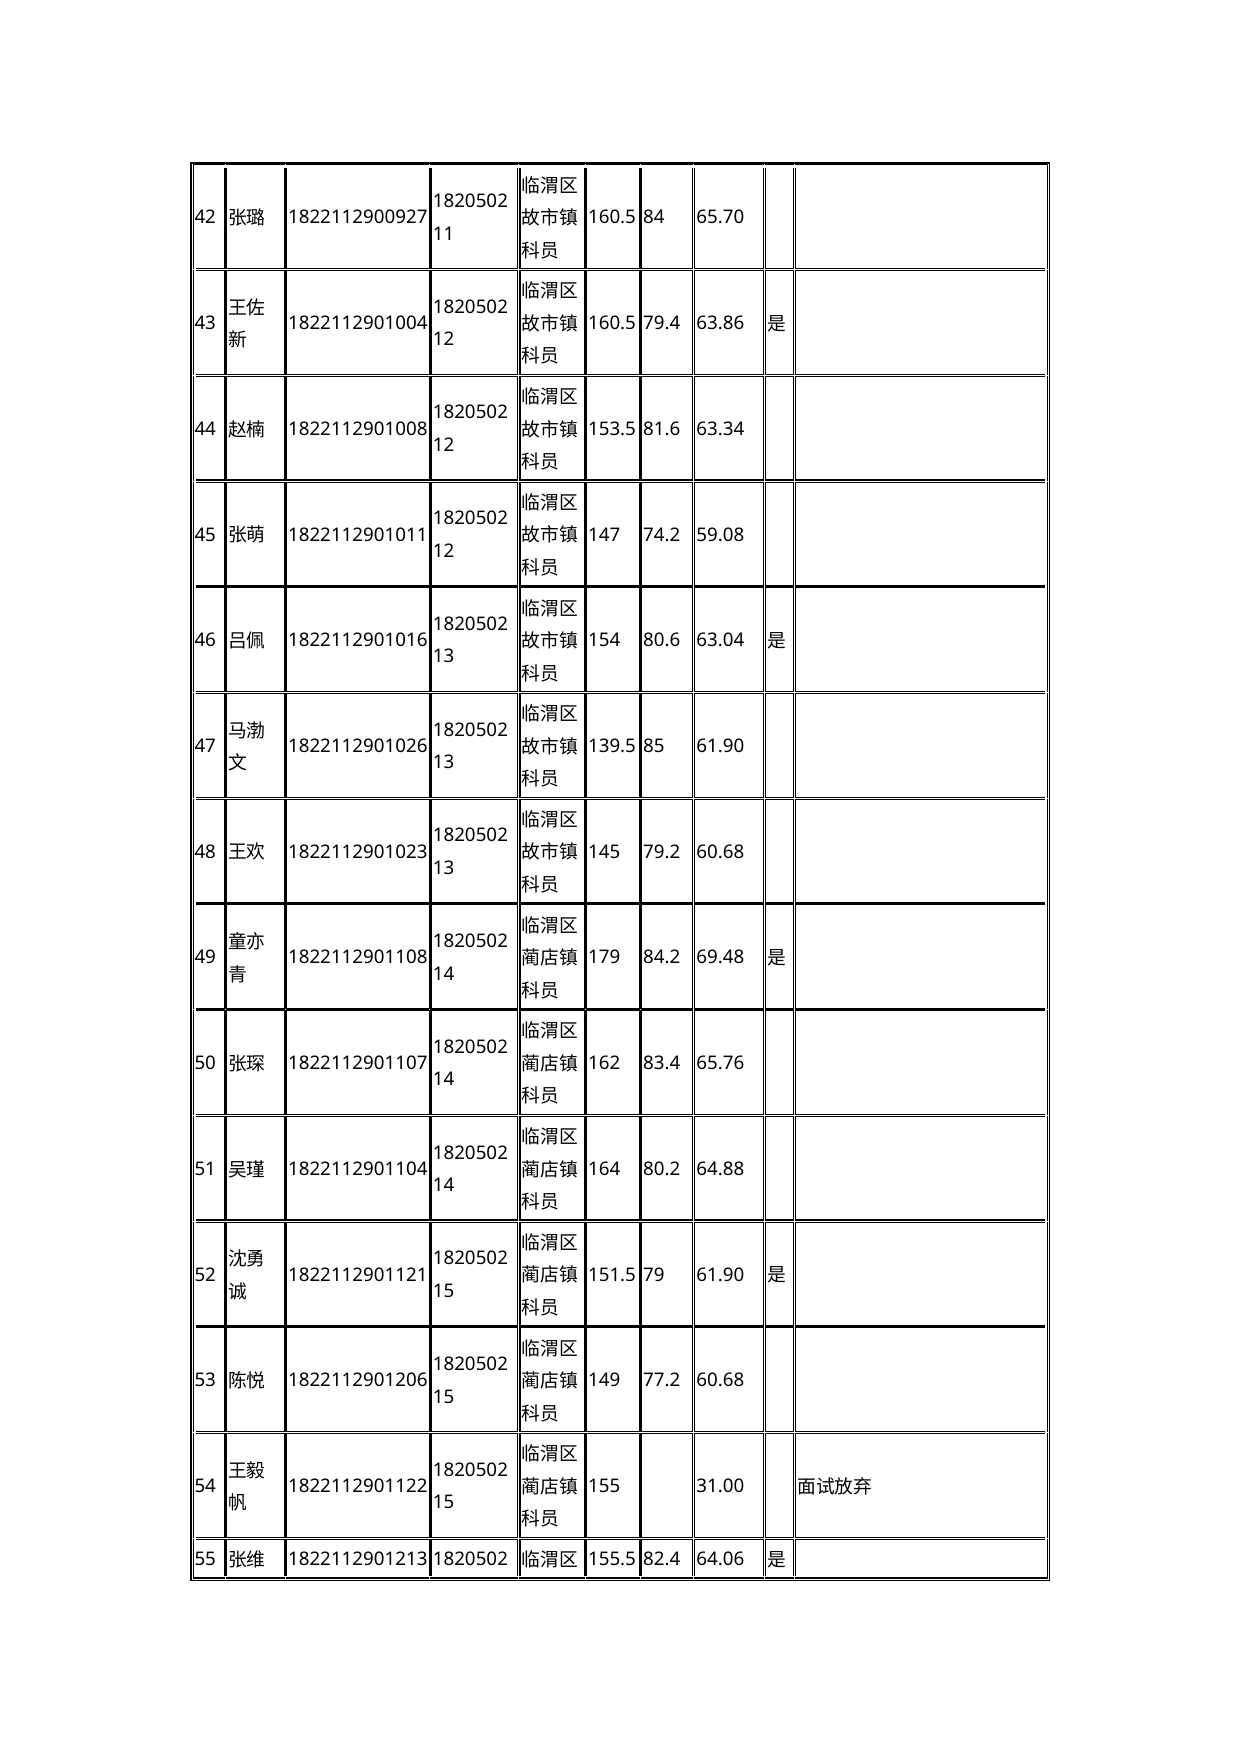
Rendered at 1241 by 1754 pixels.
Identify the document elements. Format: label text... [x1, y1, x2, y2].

table_cell 63.34 [695, 377, 763, 479]
table_cell 王毅帆 [227, 1434, 284, 1536]
table_cell 182050215 [432, 1328, 517, 1431]
table_cell 1822112901122 [287, 1434, 429, 1536]
table_cell 82.4 [640, 1540, 694, 1577]
table_cell 临渭区故市镇科员 [521, 800, 584, 902]
table_cell 张琛 [227, 1011, 284, 1113]
table_cell 147 [587, 483, 639, 585]
table_cell 沈勇诚 [227, 1223, 284, 1325]
table_cell 临渭区故市镇科员 [521, 694, 584, 796]
table_cell 1822112901011 [287, 483, 429, 585]
table_cell 84.2 [642, 905, 692, 1008]
table_cell [795, 268, 1048, 373]
table_cell 44 [194, 374, 224, 479]
table_cell 155 [587, 1434, 639, 1536]
table_cell [766, 377, 793, 479]
table_cell 临渭区故市镇科员 [521, 483, 584, 585]
table_cell 张维 [225, 1540, 285, 1577]
table_cell 临渭区蔺店镇科员 [521, 1223, 584, 1325]
table_cell 79 [642, 1223, 692, 1325]
table_cell 64.88 [695, 1117, 763, 1219]
table_cell 马渤文 [227, 694, 284, 796]
table_cell 182050215 [432, 1223, 517, 1325]
table_cell 182050211 [430, 164, 519, 268]
table_cell 1822112900927 [285, 164, 430, 268]
table_cell 84 [640, 165, 694, 268]
table_cell 临渭区蔺店镇科员 [521, 1328, 584, 1431]
table_cell [795, 1536, 1047, 1577]
table_cell 182050213 [432, 588, 517, 691]
table_cell 85 [642, 694, 692, 796]
table_cell [796, 796, 1047, 902]
table_cell 48 [194, 796, 224, 902]
table_cell 吴瑾 [227, 1117, 284, 1219]
table_cell [766, 694, 793, 796]
table_cell 临渭区故市镇科员 [521, 588, 584, 691]
table_cell 182050212 [432, 271, 517, 373]
table_cell 162 [587, 1011, 639, 1113]
table_cell 182050212 [432, 483, 517, 585]
table_cell 182050216 [430, 1536, 519, 1577]
table_cell 临渭区故市镇科员 [521, 377, 584, 479]
table_cell 张萌 [227, 483, 284, 585]
table_cell 59.08 [695, 483, 763, 585]
table_cell 面试放弃 [795, 1431, 1048, 1536]
table_cell [796, 479, 1047, 585]
table_cell 陈悦 [227, 1328, 284, 1431]
table_cell 65.76 [695, 1011, 763, 1113]
table_cell 是 [766, 588, 793, 691]
table_cell 46 [194, 585, 224, 691]
table_cell 61.90 [695, 1223, 763, 1325]
table_cell 王佐新 [227, 271, 284, 373]
table_cell [796, 585, 1047, 691]
table_cell 182050214 [432, 905, 517, 1008]
table_cell 52 [194, 1219, 224, 1325]
table_cell 临渭区蔺店镇科员 [521, 1117, 584, 1219]
table_cell 65.70 [694, 165, 764, 268]
table_cell [766, 1328, 793, 1431]
table_cell 临渭区蔺店镇科员 [521, 905, 584, 1008]
table_cell 临渭区故市镇科员 [521, 271, 584, 373]
table_cell 1822112901107 [287, 1011, 429, 1113]
table_cell 61.90 [695, 694, 763, 796]
table_cell [796, 1219, 1047, 1325]
table_cell 63.04 [695, 588, 763, 691]
table_cell 1822112901023 [287, 800, 429, 902]
table_cell 179 [587, 905, 639, 1008]
table_cell 151.5 [587, 1223, 639, 1325]
table_cell [766, 800, 793, 902]
table_cell 1822112901008 [287, 377, 429, 479]
table_cell 182050214 [432, 1117, 517, 1219]
table_cell 182050214 [432, 1011, 517, 1113]
table_cell 31.00 [695, 1434, 763, 1536]
table_cell 47 [192, 691, 225, 796]
table_cell 42 [194, 165, 225, 268]
table_cell 79.2 [642, 800, 692, 902]
table_cell [796, 902, 1047, 1008]
table_cell 临渭区蔺店镇科员 [521, 1011, 584, 1113]
table_cell 64.06 [694, 1540, 764, 1577]
table_cell 155.5 [585, 1540, 640, 1577]
table_cell 182050215 [432, 1434, 517, 1536]
table_cell 是 [766, 1223, 793, 1325]
table_cell 1822112901026 [287, 694, 429, 796]
table_cell [796, 374, 1047, 479]
table_cell 45 [194, 479, 224, 585]
table_cell 临渭区蔺店镇科员 [519, 1540, 585, 1577]
table_cell [796, 1114, 1047, 1219]
table_cell 60.68 [695, 1328, 763, 1431]
table_cell 临渭区故市镇科员 [519, 165, 585, 268]
table_cell 王欢 [227, 800, 284, 902]
table_cell 童亦青 [227, 905, 284, 1008]
table_cell 149 [587, 1328, 639, 1431]
table_cell 145 [587, 800, 639, 902]
table_cell 张璐 [225, 165, 285, 268]
table_cell 1822112901004 [287, 271, 429, 373]
table_cell 83.4 [642, 1011, 692, 1113]
table_cell [795, 165, 1047, 268]
table_cell 182050212 [432, 377, 517, 479]
table_cell 49 [194, 902, 224, 1008]
table_cell 63.86 [695, 271, 763, 373]
table_cell 79.4 [642, 271, 692, 373]
table_cell 139.5 [587, 694, 639, 796]
table_cell 53 [194, 1325, 224, 1431]
table_cell 1822112901206 [287, 1328, 429, 1431]
table_cell 80.6 [642, 588, 692, 691]
table_cell 1822112901213 [285, 1540, 430, 1577]
table_cell 153.5 [587, 377, 639, 479]
table_cell [766, 1434, 793, 1536]
table_cell 74.2 [642, 483, 692, 585]
table_cell 81.6 [642, 377, 692, 479]
table_cell 154 [587, 588, 639, 691]
table_cell [765, 165, 794, 268]
table_cell 临渭区蔺店镇科员 [521, 1434, 584, 1536]
table_cell 69.48 [695, 905, 763, 1008]
table_cell 50 [192, 1008, 224, 1113]
table_cell 60.68 [695, 800, 763, 902]
table_cell 43 [192, 268, 225, 373]
table_cell [796, 1008, 1048, 1113]
table_cell 1822112901016 [287, 588, 429, 691]
table_cell 182050213 [432, 800, 517, 902]
table_cell [796, 1325, 1047, 1431]
table_cell 是 [766, 905, 793, 1008]
table_cell 80.2 [642, 1117, 692, 1219]
table_cell 160.5 [587, 271, 639, 373]
table_cell [766, 483, 793, 585]
table_cell 77.2 [642, 1328, 692, 1431]
table_cell 1822112901104 [287, 1117, 429, 1219]
table_cell 是 [766, 271, 793, 373]
table_cell 赵楠 [227, 377, 284, 479]
table_cell 吕佩 [227, 588, 284, 691]
table_cell 164 [587, 1117, 639, 1219]
table_cell 是 [765, 1540, 794, 1577]
table_cell 1822112901121 [287, 1223, 429, 1325]
table_cell 54 [192, 1431, 225, 1536]
table_cell [766, 1011, 793, 1113]
table_cell 182050213 [432, 694, 517, 796]
table_cell [766, 1117, 793, 1219]
table_cell 160.5 [585, 165, 640, 268]
table_cell 1822112901108 [287, 905, 429, 1008]
table_cell [795, 691, 1048, 796]
table_cell 51 [194, 1114, 224, 1219]
table_cell [642, 1434, 692, 1536]
table_cell 55 [194, 1536, 225, 1577]
